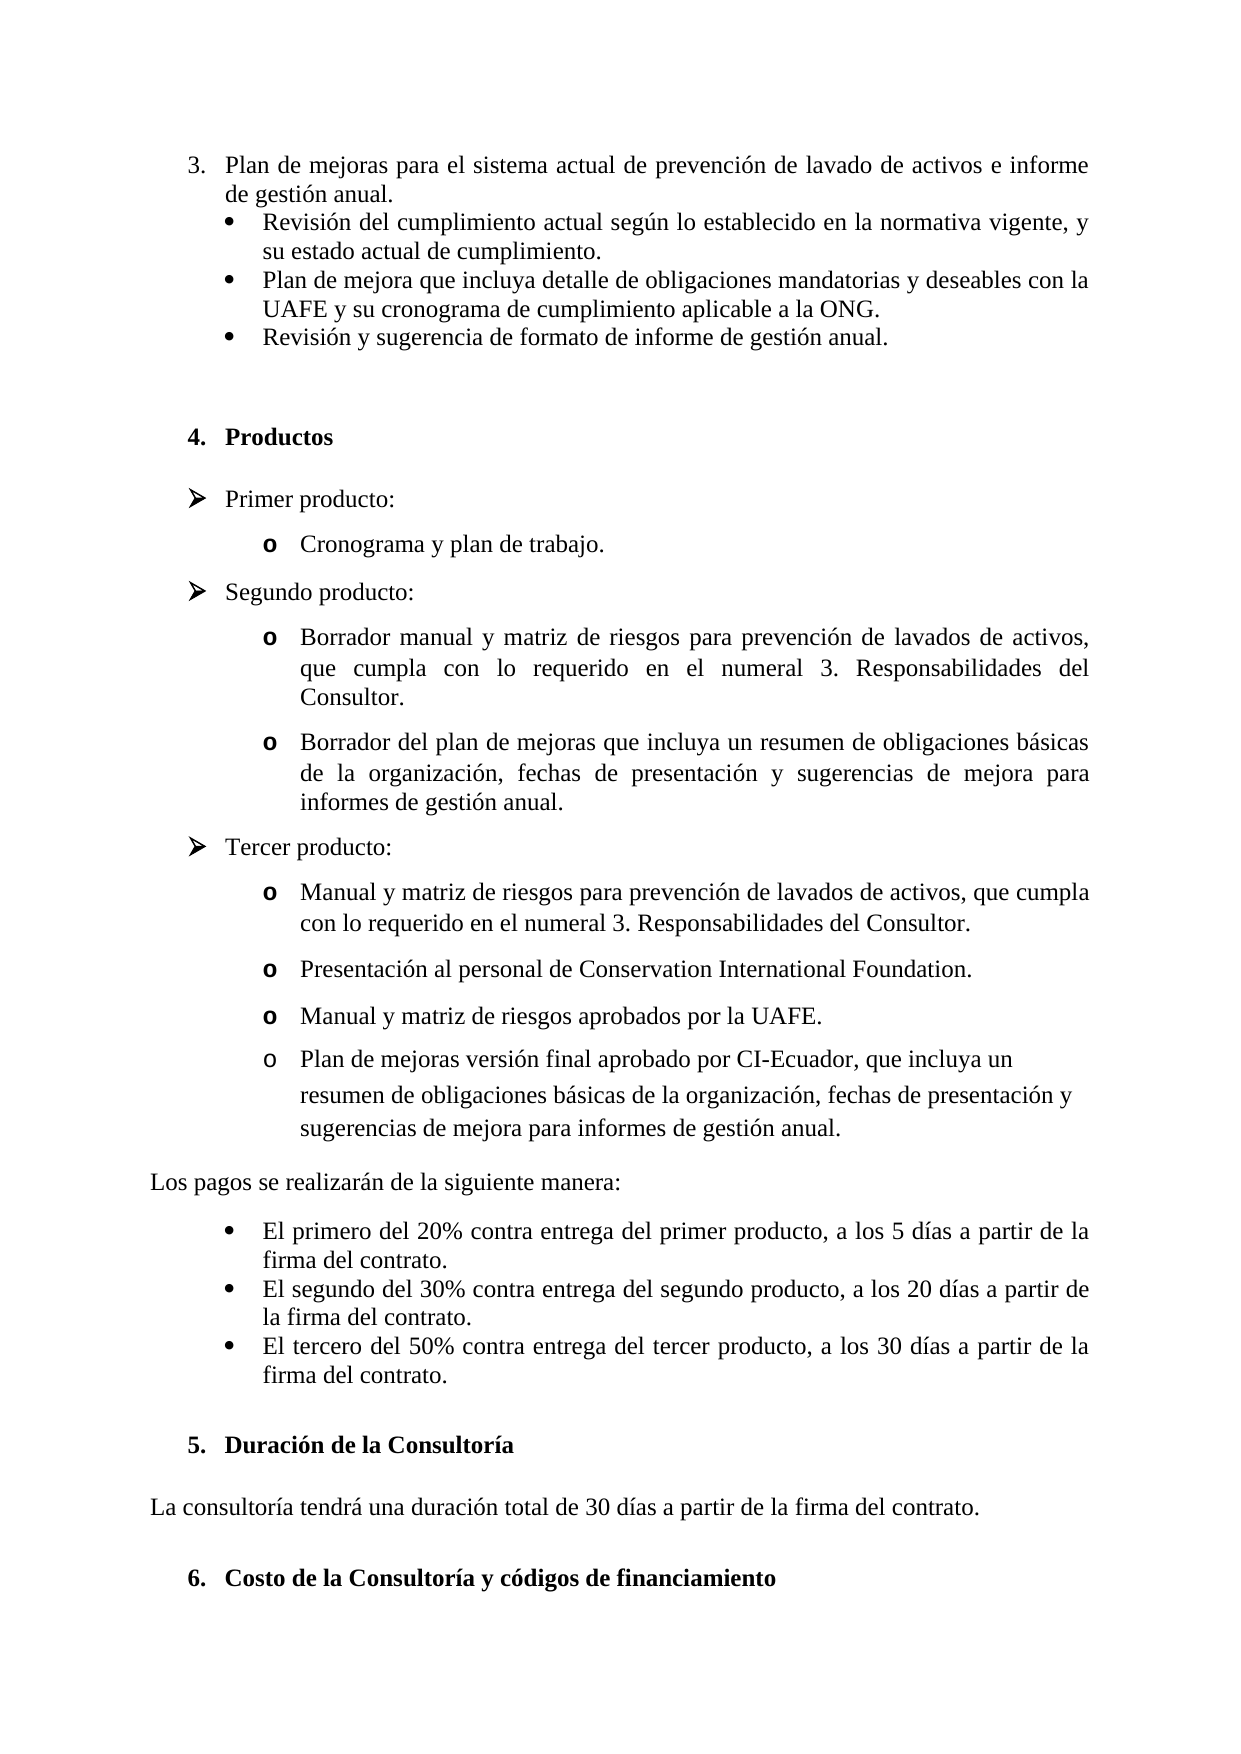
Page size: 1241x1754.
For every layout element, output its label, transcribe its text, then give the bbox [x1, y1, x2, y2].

list Costo de la Consultoría y códigos de financiamiento [187, 1563, 1090, 1592]
list El segundo del 30% contra entrega del segundo producto, a los 20 días a partir de la firma del contrato. [225, 1274, 1090, 1331]
list El tercero del 50% contra entrega del tercer producto, a los 30 días a partir de la firma del contrato. [225, 1331, 1090, 1389]
list Primer producto: [187, 484, 1090, 512]
list El primero del 20% contra entrega del primer producto, a los 5 días a partir de la firma del contrato. [225, 1216, 1090, 1274]
list Borrador manual y matriz de riesgos para prevención de lavados de activos, que cumpla con lo requerido en el numeral 3. Responsabilidades del Consultor. [262, 622, 1090, 710]
list Duración de la Consultoría [187, 1430, 1090, 1459]
list Plan de mejora que incluya detalle de obligaciones mandatorias y deseables con la UAFE y su cronograma de cumplimiento aplicable a la ONG. [225, 265, 1090, 322]
list Tercer producto: [187, 832, 1090, 861]
list Manual y matriz de riesgos para prevención de lavados de activos, que cumpla con lo requerido en el numeral 3. Responsabilidades del Consultor. [262, 877, 1090, 937]
list Presentación al personal de Conservation International Foundation. [262, 954, 1090, 984]
list Plan de mejoras versión final aprobado por CI-Ecuador, que incluya un resumen de obligaciones básicas de la organización, fechas de presentación y sugerencias de mejora para informes de gestión anual. [262, 1044, 1090, 1141]
list Cronograma y plan de trabajo. [262, 529, 1090, 560]
text La consultoría tendrá una duración total de 30 días a partir de la firma del contrato. [150, 1492, 1090, 1521]
list Borrador del plan de mejoras que incluya un resumen de obligaciones básicas de la organización, fechas de presentación y sugerencias de mejora para informes de gestión anual. [262, 727, 1090, 815]
list Manual y matriz de riesgos aprobados por la UAFE. [262, 1001, 1090, 1032]
text Los pagos se realizarán de la siguiente manera: [150, 1167, 1090, 1195]
list Productos [187, 422, 1090, 450]
list Revisión y sugerencia de formato de informe de gestión anual. [225, 322, 1090, 351]
list Revisión del cumplimiento actual según lo establecido en la normativa vigente, y su estado actual de cumplimiento. [225, 207, 1090, 265]
list Segundo producto: [187, 577, 1090, 605]
list Plan de mejoras para el sistema actual de prevención de lavado de activos e informe de gestión anual. [187, 150, 1090, 207]
